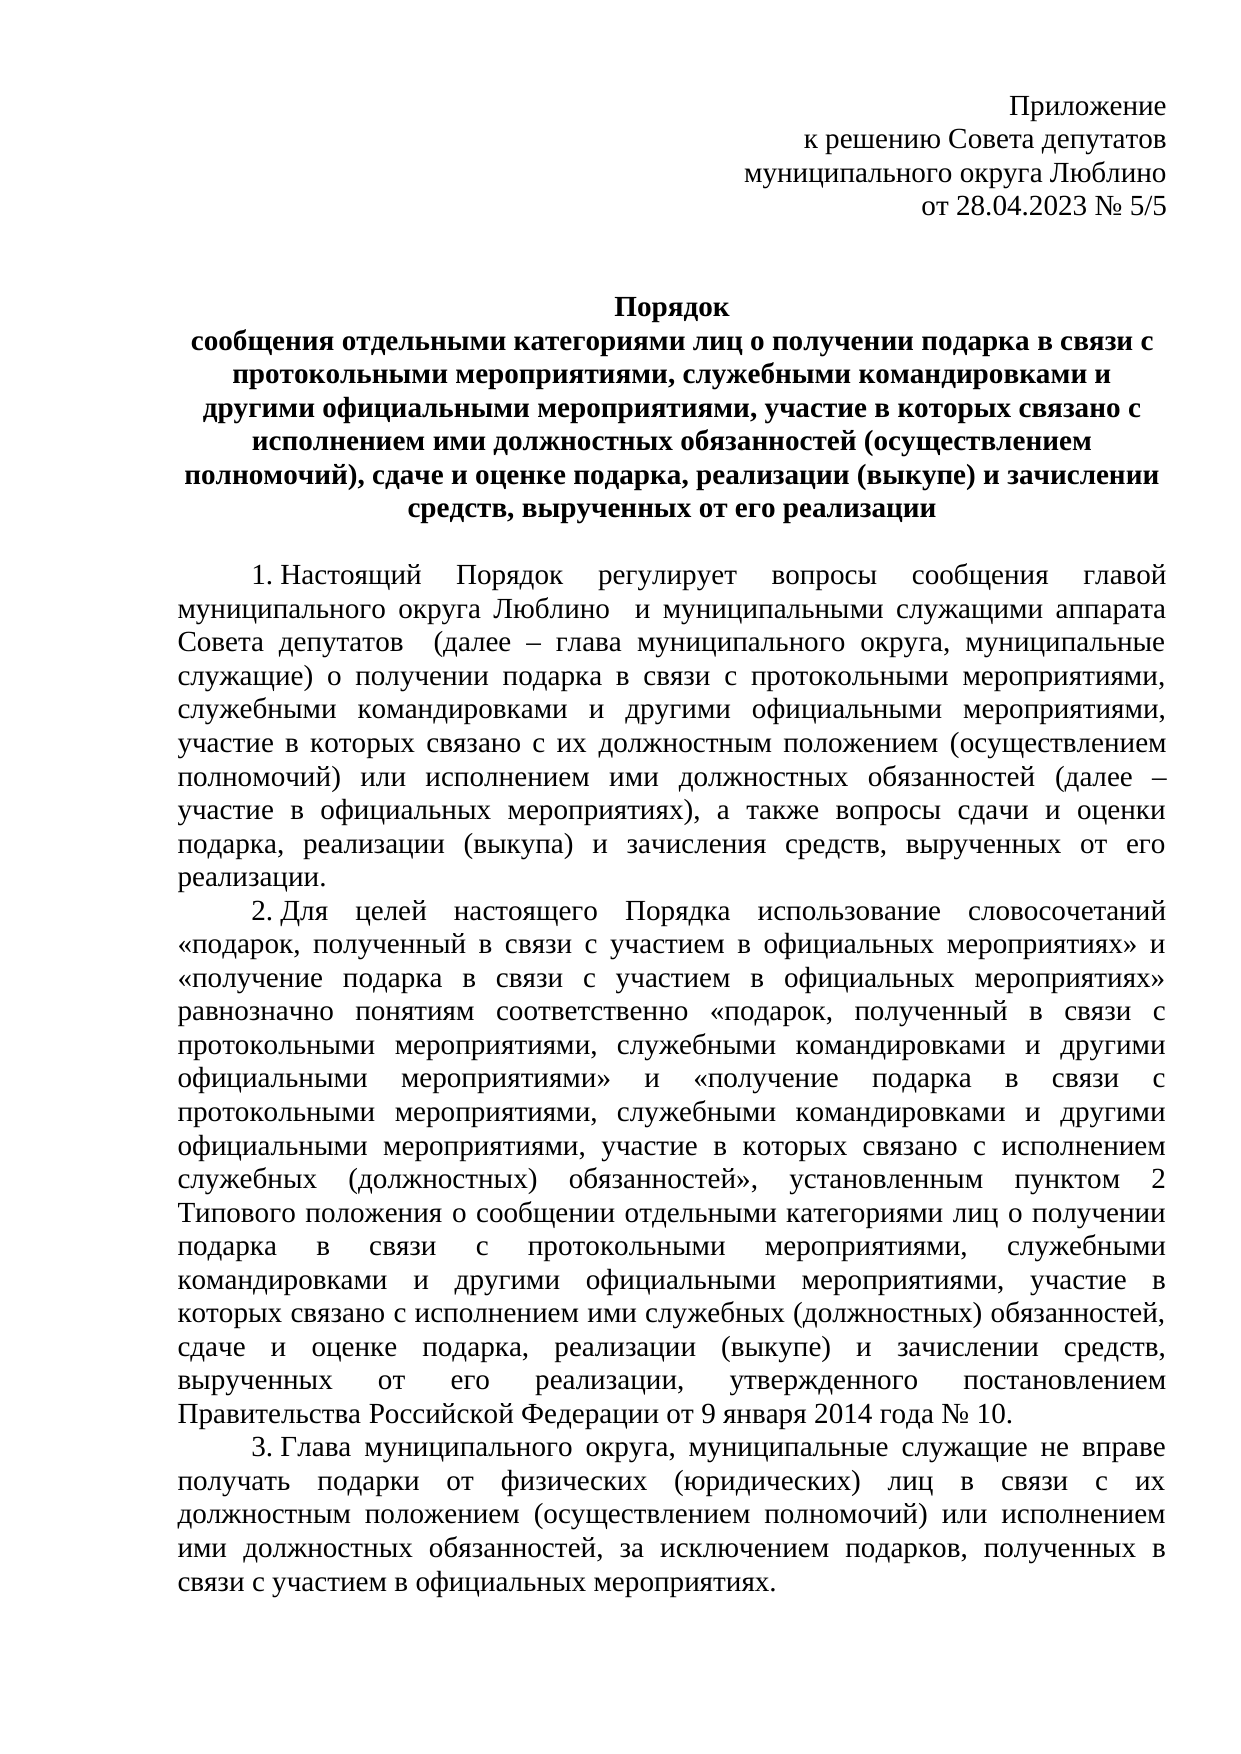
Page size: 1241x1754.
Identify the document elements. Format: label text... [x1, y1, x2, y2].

text 3. Глава муниципального округа, муниципальные служащие не вправе получать подарки от физических (юридических) лиц в связи с их должностным положением (осуществлением полномочий) или исполнением ими должностных обязанностей, за исключением подарков, полученных в связи с участием в официальных мероприятиях. [177, 1429, 1167, 1597]
text Приложение [177, 88, 1167, 121]
text от 28.04.2023 № 5/5 [709, 188, 1167, 222]
text 2. Для целей настоящего Порядка использование словосочетаний «подарок, полученный в связи с участием в официальных мероприятиях» и «получение подарка в связи с участием в официальных мероприятиях» равнозначно понятиям соответственно «подарок, полученный в связи с протокольными мероприятиями, служебными командировками и другими официальными мероприятиями» и «получение подарка в связи с протокольными мероприятиями, служебными командировками и другими официальными мероприятиями, участие в которых связано с исполнением служебных (должностных) обязанностей», установленным пунктом 2 Типового положения о сообщении отдельными категориями лиц о получении подарка в связи с протокольными мероприятиями, служебными командировками и другими официальными мероприятиями, участие в которых связано с исполнением ими служебных (должностных) обязанностей, сдаче и оценке подарка, реализации (выкупе) и зачислении средств, вырученных от его реализации, утвержденного постановлением Правительства Российской Федерации от 9 января 2014 года № 10. [177, 893, 1167, 1429]
text к решению Совета депутатов муниципального округа Люблино [709, 121, 1167, 188]
text 1. Настоящий Порядок регулирует вопросы сообщения главой муниципального округа Люблино и муниципальными служащими аппарата Совета депутатов (далее – глава муниципального округа, муниципальные служащие) о получении подарка в связи с протокольными мероприятиями, служебными командировками и другими официальными мероприятиями, участие в которых связано с их должностным положением (осуществлением полномочий) или исполнением ими должностных обязанностей (далее – участие в официальных мероприятиях), а также вопросы сдачи и оценки подарка, реализации (выкупа) и зачисления средств, вырученных от его реализации. [177, 557, 1167, 893]
text сообщения отдельными категориями лиц о получении подарка в связи с протокольными мероприятиями, служебными командировками и другими официальными мероприятиями, участие в которых связано с исполнением ими должностных обязанностей (осуществлением полномочий), сдаче и оценке подарка, реализации (выкупе) и зачислении средств, вырученных от его реализации [177, 323, 1167, 524]
text Порядок [177, 289, 1167, 323]
